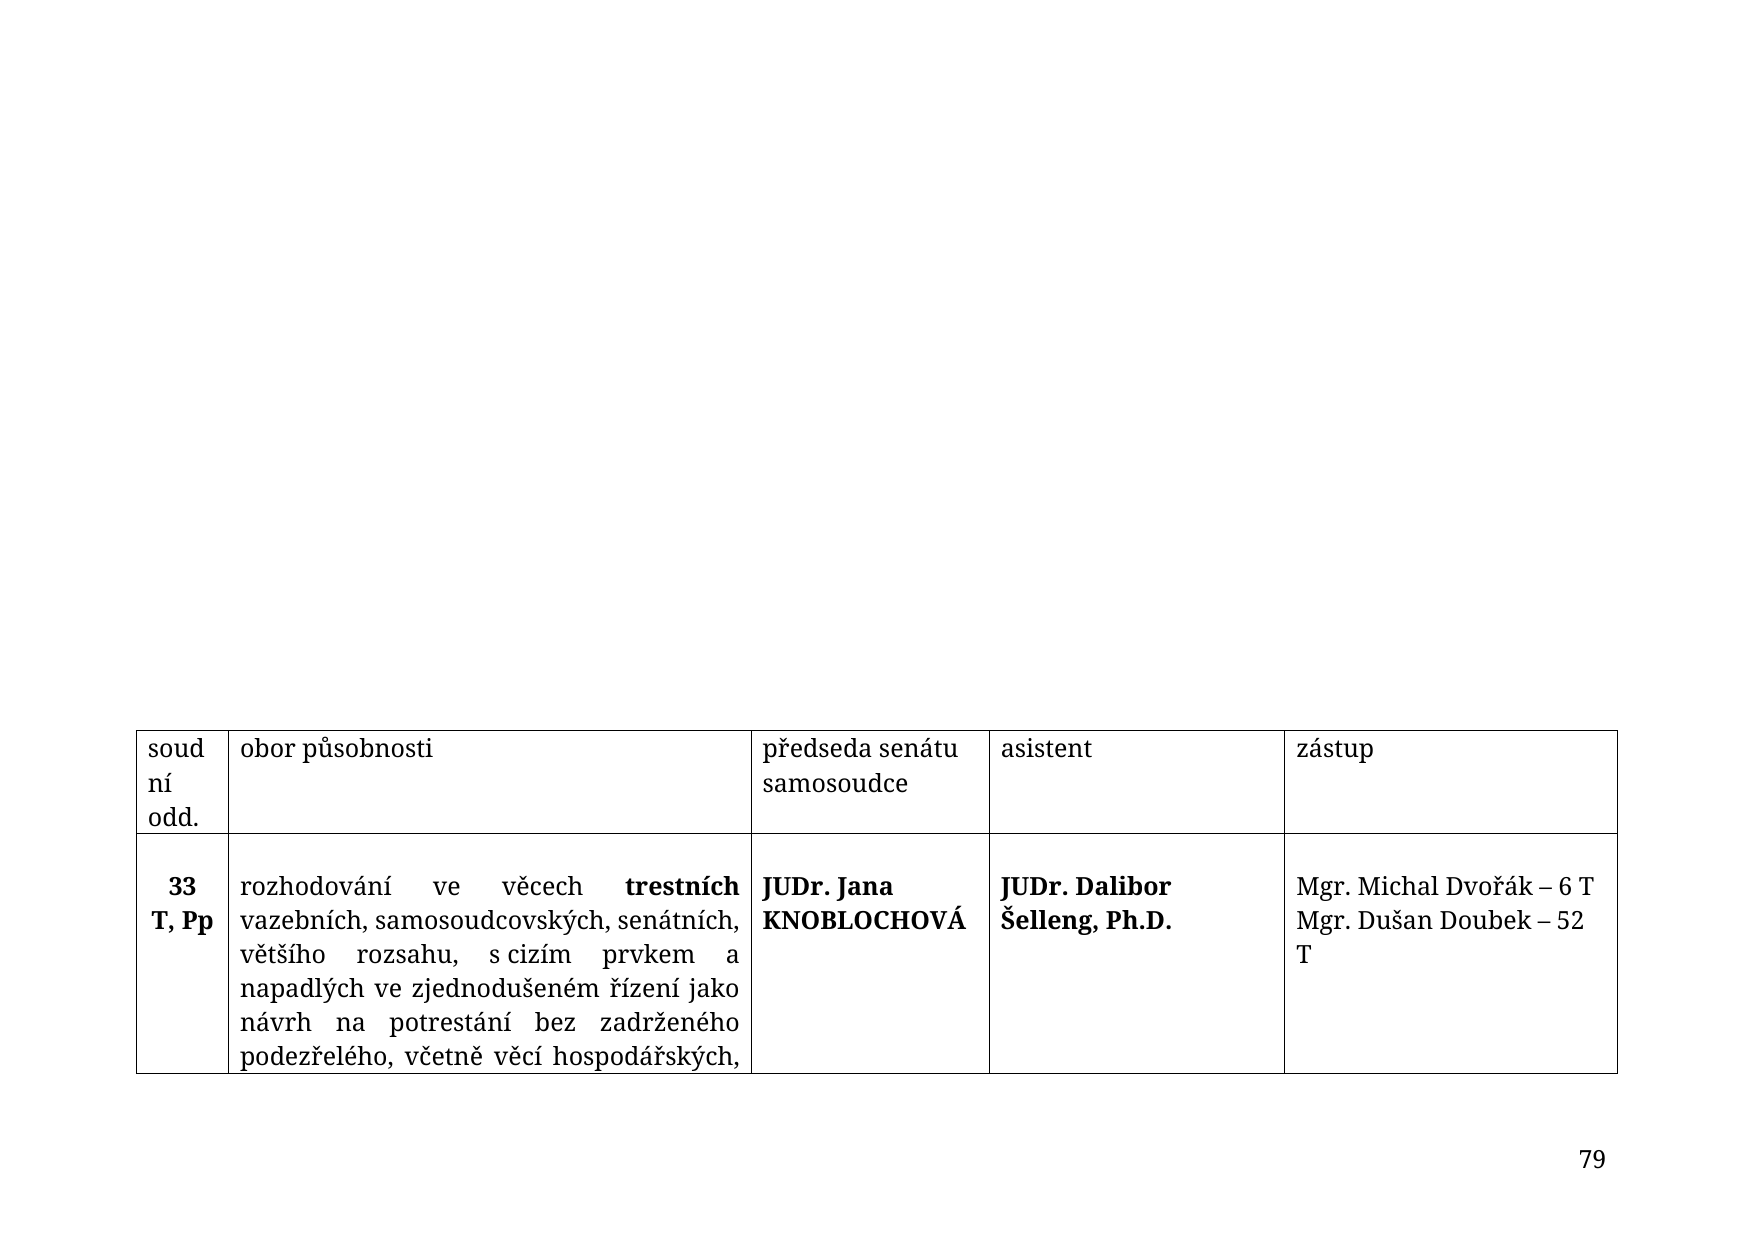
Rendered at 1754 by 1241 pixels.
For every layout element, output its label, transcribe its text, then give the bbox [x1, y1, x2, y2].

table_header předseda senátu samosoudce [752, 731, 989, 833]
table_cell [752, 834, 989, 1073]
table_header obor působnosti [229, 731, 751, 833]
table_cell 33 T, Pp [137, 834, 228, 1073]
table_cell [229, 834, 751, 1073]
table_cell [990, 834, 1284, 1073]
table_header asistent [990, 731, 1284, 833]
table_header soudní odd. [137, 731, 228, 833]
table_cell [1285, 834, 1617, 1073]
table_header zástup [1285, 731, 1617, 833]
